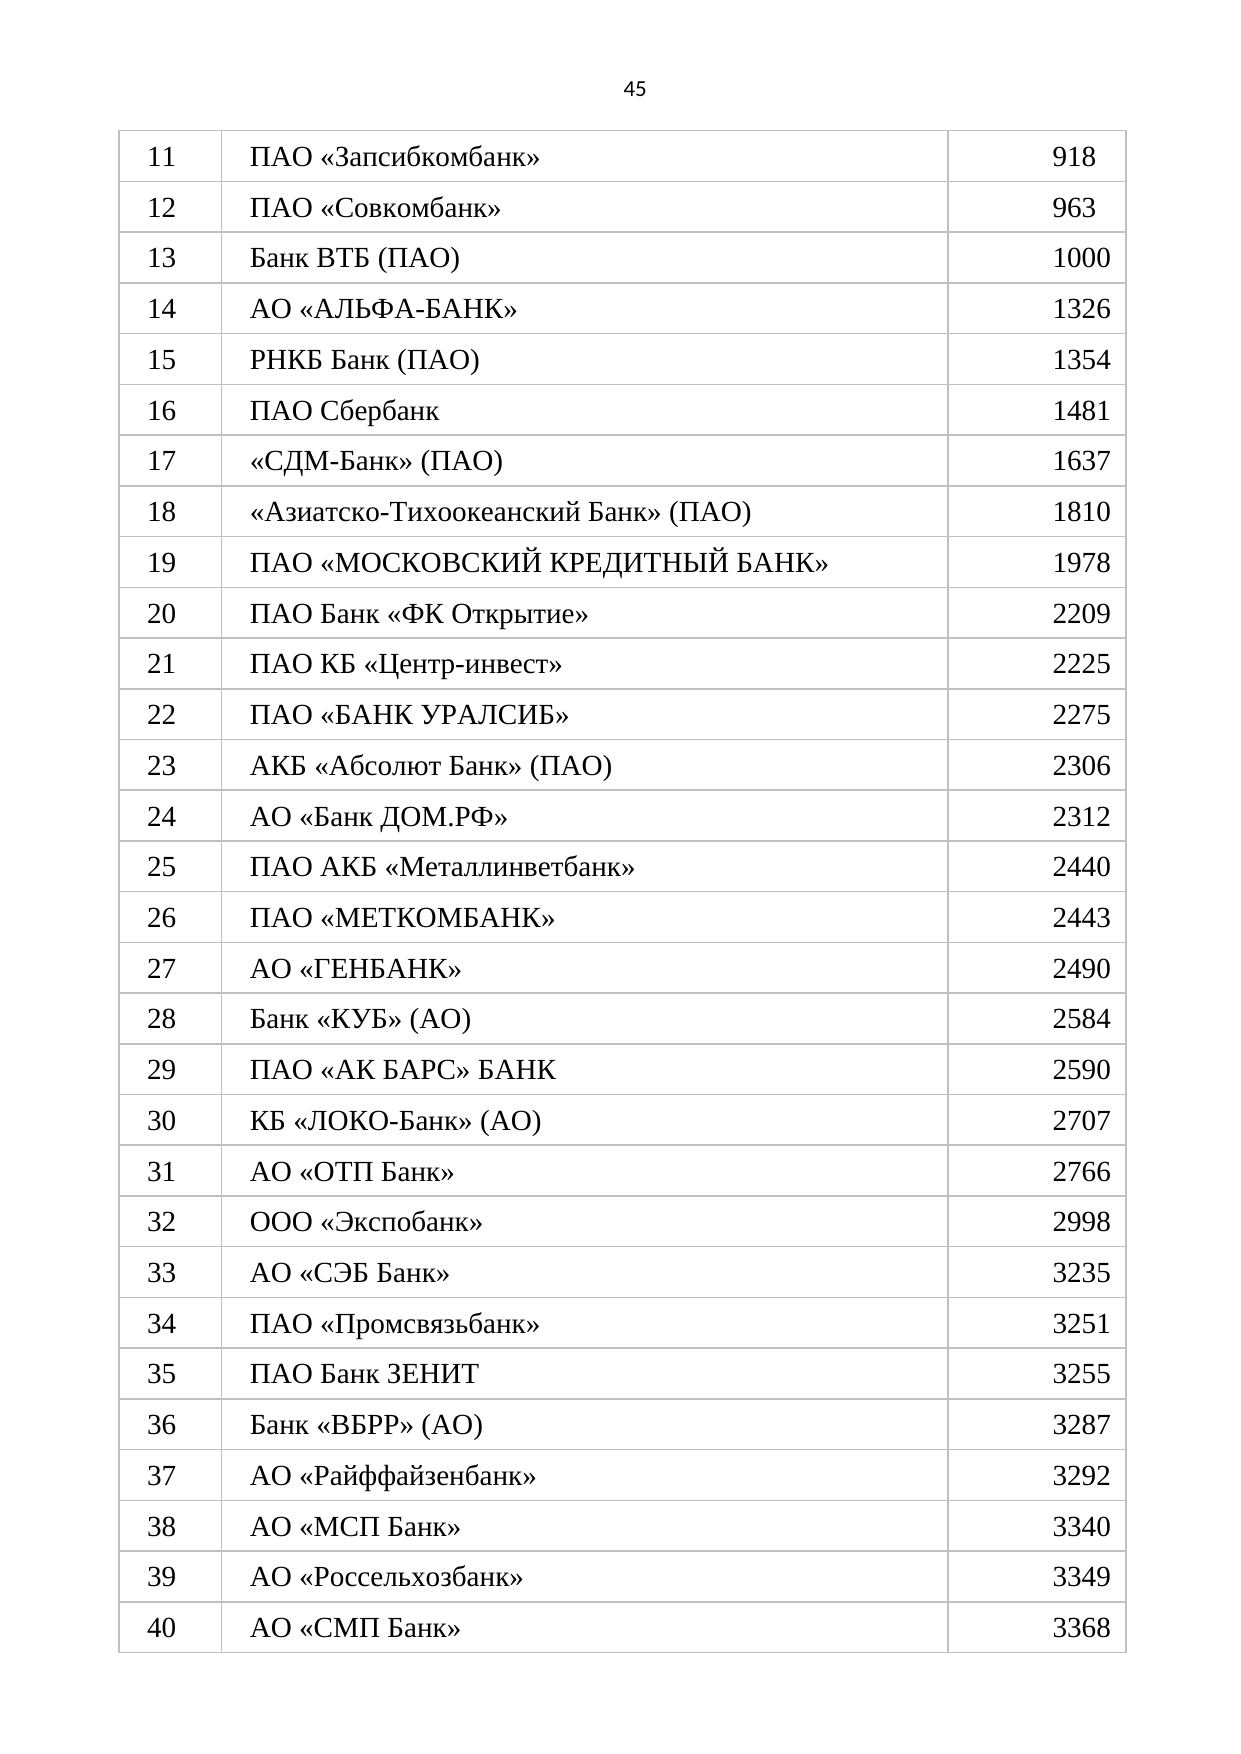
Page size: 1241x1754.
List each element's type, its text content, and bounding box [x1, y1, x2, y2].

table_cell ПАО Банк «ФК Открытие» [222, 588, 947, 637]
table_cell 24 [120, 791, 221, 840]
table_cell 37 [120, 1450, 221, 1499]
table_cell 2766 [949, 1146, 1125, 1195]
table_cell АО «Райффайзенбанк» [222, 1450, 947, 1499]
table_cell 25 [120, 842, 221, 891]
table_cell 963 [949, 182, 1125, 231]
table_cell 2275 [949, 690, 1125, 738]
table_cell ПАО «Совкомбанк» [222, 182, 947, 231]
table_cell 38 [120, 1501, 221, 1550]
table_cell 2312 [949, 791, 1125, 840]
table_cell 21 [120, 639, 221, 688]
table_cell 13 [120, 233, 221, 282]
table_cell ПАО АКБ «Металлинветбанк» [222, 842, 947, 891]
table_cell 2707 [949, 1095, 1125, 1144]
table_cell 39 [120, 1552, 221, 1601]
table_cell 918 [949, 131, 1125, 181]
table_cell 29 [120, 1045, 221, 1094]
table_cell 16 [120, 385, 221, 434]
table_cell АО «СЭБ Банк» [222, 1247, 947, 1297]
table_cell 2443 [949, 892, 1125, 941]
table_cell 30 [120, 1095, 221, 1144]
table_cell Банк ВТБ (ПАО) [222, 233, 947, 282]
table_cell 2998 [949, 1197, 1125, 1246]
table_cell 1354 [949, 334, 1125, 383]
table_cell ПАО Банк ЗЕНИТ [222, 1349, 947, 1398]
table_cell 1481 [949, 385, 1125, 434]
table_cell 33 [120, 1247, 221, 1297]
table_cell 11 [120, 131, 221, 181]
table_cell 23 [120, 740, 221, 789]
table_cell ПАО КБ «Центр-инвест» [222, 639, 947, 688]
table_cell 22 [120, 690, 221, 738]
table_cell 3368 [949, 1603, 1125, 1652]
table_cell 2584 [949, 994, 1125, 1043]
table_cell 17 [120, 436, 221, 485]
table_cell 3235 [949, 1247, 1125, 1297]
table_cell ПАО «МЕТКОМБАНК» [222, 892, 947, 941]
table_cell ООО «Экспобанк» [222, 1197, 947, 1246]
table_cell АО «Россельхозбанк» [222, 1552, 947, 1601]
table_cell 18 [120, 487, 221, 536]
table_cell 3251 [949, 1298, 1125, 1347]
table_cell 3340 [949, 1501, 1125, 1550]
table_cell 3349 [949, 1552, 1125, 1601]
table_cell АО «АЛЬФА-БАНК» [222, 284, 947, 333]
table_cell 3255 [949, 1349, 1125, 1398]
table_cell 1000 [949, 233, 1125, 282]
table_cell ПАО «АК БАРС» БАНК [222, 1045, 947, 1094]
table_cell КБ «ЛОКО-Банк» (АО) [222, 1095, 947, 1144]
table_cell 12 [120, 182, 221, 231]
table_cell 2490 [949, 943, 1125, 992]
table_cell АО «МСП Банк» [222, 1501, 947, 1550]
table_cell ПАО «Запсибкомбанк» [222, 131, 947, 181]
table_cell ПАО «МОСКОВСКИЙ КРЕДИТНЫЙ БАНК» [222, 537, 947, 586]
table_cell Банк «КУБ» (АО) [222, 994, 947, 1043]
table_cell 34 [120, 1298, 221, 1347]
table_cell 2590 [949, 1045, 1125, 1094]
table_cell ПАО Сбербанк [222, 385, 947, 434]
table_cell 27 [120, 943, 221, 992]
table_cell 2440 [949, 842, 1125, 891]
table_cell 2306 [949, 740, 1125, 789]
table_cell 1810 [949, 487, 1125, 536]
table_cell ПАО «Промсвязьбанк» [222, 1298, 947, 1347]
table_cell 26 [120, 892, 221, 941]
table_cell 35 [120, 1349, 221, 1398]
table_cell 1326 [949, 284, 1125, 333]
table_cell АО «СМП Банк» [222, 1603, 947, 1652]
table_cell РНКБ Банк (ПАО) [222, 334, 947, 383]
table_cell 1637 [949, 436, 1125, 485]
table_cell 2209 [949, 588, 1125, 637]
table_cell АО «ГЕНБАНК» [222, 943, 947, 992]
table_cell АО «ОТП Банк» [222, 1146, 947, 1195]
table_cell «Азиатско-Тихоокеанский Банк» (ПАО) [222, 487, 947, 536]
table_cell 31 [120, 1146, 221, 1195]
table_cell 28 [120, 994, 221, 1043]
table_cell 3292 [949, 1450, 1125, 1499]
table_cell АКБ «Абсолют Банк» (ПАО) [222, 740, 947, 789]
table_cell 40 [120, 1603, 221, 1652]
table_cell 36 [120, 1400, 221, 1449]
table_cell 14 [120, 284, 221, 333]
table_cell 1978 [949, 537, 1125, 586]
table_cell ПАО «БАНК УРАЛСИБ» [222, 690, 947, 738]
table_cell 20 [120, 588, 221, 637]
table_cell 3287 [949, 1400, 1125, 1449]
table_cell 19 [120, 537, 221, 586]
table_cell 15 [120, 334, 221, 383]
table_cell 2225 [949, 639, 1125, 688]
table_cell АО «Банк ДОМ.РФ» [222, 791, 947, 840]
table_cell 32 [120, 1197, 221, 1246]
table_cell Банк «ВБРР» (АО) [222, 1400, 947, 1449]
table_cell «СДМ-Банк» (ПАО) [222, 436, 947, 485]
